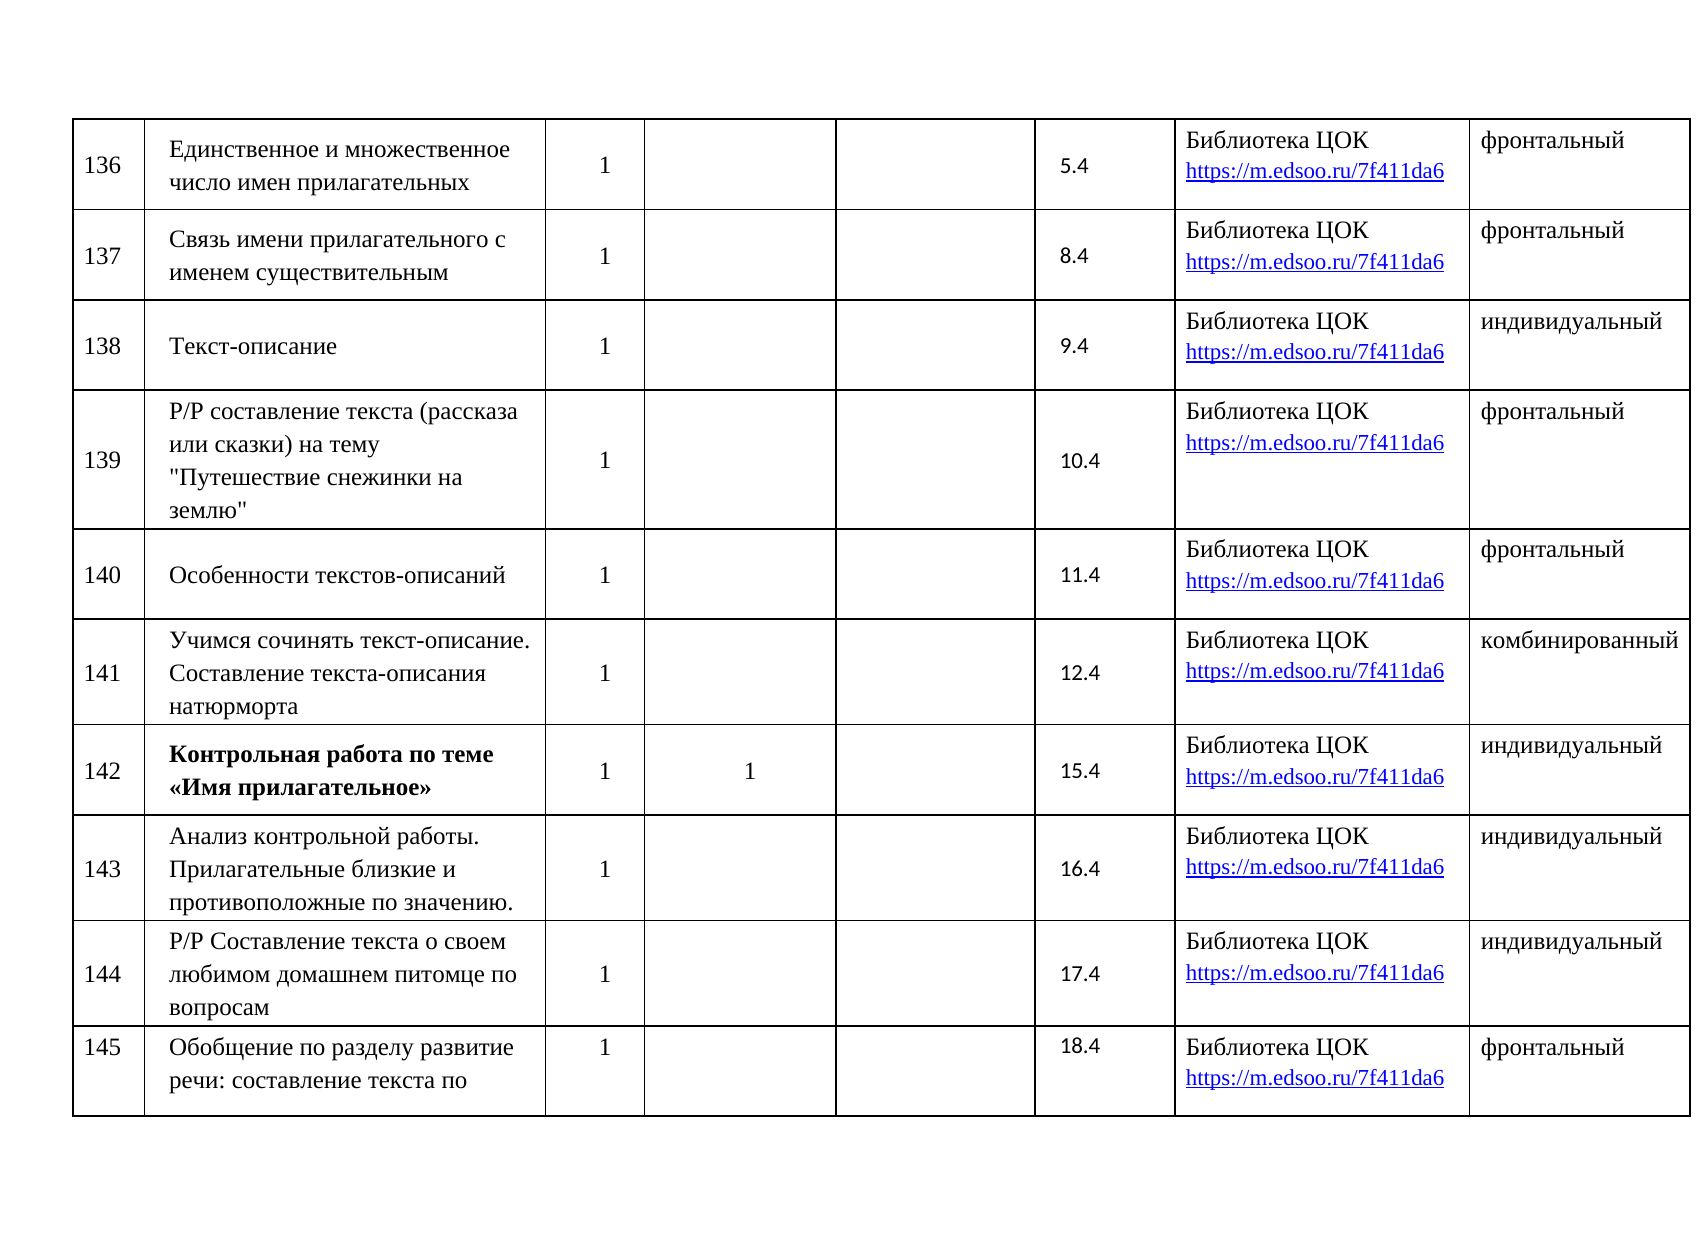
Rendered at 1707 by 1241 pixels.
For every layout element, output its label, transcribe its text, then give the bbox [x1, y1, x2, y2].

table_cell Особенности текстов-описаний [145, 530, 545, 618]
table_cell 11.4 [1036, 530, 1174, 618]
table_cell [1176, 1027, 1469, 1115]
table_cell 138 [74, 301, 144, 389]
table_cell [645, 120, 835, 208]
table_cell 1 [546, 210, 644, 299]
table_cell Библиотека ЦОК https://m.edsoo.ru/7f411da6 [1176, 816, 1469, 919]
table_cell 1 [546, 391, 644, 528]
table_cell [837, 921, 1034, 1025]
table_cell 1 [546, 120, 644, 208]
table_cell 1 [546, 725, 644, 814]
table_cell [837, 301, 1034, 389]
table_cell [645, 816, 835, 919]
table_cell 141 [74, 620, 144, 724]
table_cell 1 [546, 816, 644, 919]
table_cell 5.4 [1036, 120, 1174, 208]
table_cell индивидуальный [1470, 921, 1689, 1025]
table_cell Библиотека ЦОК https://m.edsoo.ru/7f411da6 [1176, 301, 1469, 389]
table_cell 17.4 [1036, 921, 1174, 1025]
table_cell 1 [546, 921, 644, 1025]
table_cell [645, 530, 835, 618]
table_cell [1176, 210, 1469, 299]
table_cell Контрольная работа по теме «Имя прилагательное» [145, 725, 545, 814]
table_cell 10.4 [1036, 391, 1174, 528]
table_cell 15.4 [1036, 725, 1174, 814]
table_cell Анализ контрольной работы. Прилагательные близкие и противоположные по значению. [145, 816, 545, 919]
table_cell Библиотека ЦОК https://m.edsoo.ru/7f411da6 [1176, 620, 1469, 724]
table_cell [645, 301, 835, 389]
table_cell индивидуальный [1470, 816, 1689, 919]
table_cell Библиотека ЦОК https://m.edsoo.ru/7f411da6 [1176, 530, 1469, 618]
table_cell 9.4 [1036, 301, 1174, 389]
table_cell 1 [546, 301, 644, 389]
table_cell [837, 391, 1034, 528]
table_cell [645, 1027, 835, 1115]
table_cell 12.4 [1036, 620, 1174, 724]
table_cell фронтальный [1470, 120, 1689, 208]
table_cell [645, 921, 835, 1025]
table_cell фронтальный [1470, 391, 1689, 528]
table_cell 143 [74, 816, 144, 919]
table_cell 140 [74, 530, 144, 618]
table_cell индивидуальный [1470, 301, 1689, 389]
table_cell Библиотека ЦОК https://m.edsoo.ru/7f411da6 [1176, 725, 1469, 814]
table_cell 142 [74, 725, 144, 814]
table_cell 137 [74, 210, 144, 299]
table_cell 145 [74, 1027, 144, 1115]
table_cell 139 [74, 391, 144, 528]
table_cell [645, 391, 835, 528]
table_cell [837, 725, 1034, 814]
table_cell [837, 1027, 1034, 1115]
table_cell [645, 210, 835, 299]
table_cell [837, 816, 1034, 919]
table_cell Учимся сочинять текст-описание. Составление текста-описания натюрморта [145, 620, 545, 724]
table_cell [145, 1027, 545, 1115]
table_cell [837, 210, 1034, 299]
table_cell 1 [546, 1027, 644, 1115]
table_cell 18.4 [1036, 1027, 1174, 1115]
table_cell комбинированный [1470, 620, 1689, 724]
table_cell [1176, 120, 1469, 208]
table_cell [837, 620, 1034, 724]
table_cell Р/Р составление текста (рассказа или сказки) на тему "Путешествие снежинки на землю" [145, 391, 545, 528]
table_cell [837, 530, 1034, 618]
table_cell Единственное и множественное число имен прилагательных [145, 120, 545, 208]
table_cell фронтальный [1470, 1027, 1689, 1115]
table_cell [645, 620, 835, 724]
table_cell фронтальный [1470, 210, 1689, 299]
table_cell Библиотека ЦОК https://m.edsoo.ru/7f411da6 [1176, 921, 1469, 1025]
table_cell 1 [546, 620, 644, 724]
table_cell Библиотека ЦОК https://m.edsoo.ru/7f411da6 [1176, 391, 1469, 528]
table_cell 16.4 [1036, 816, 1174, 919]
table_cell фронтальный [1470, 530, 1689, 618]
table_cell 8.4 [1036, 210, 1174, 299]
table_cell Текст-описание [145, 301, 545, 389]
table_cell Р/Р Составление текста о своем любимом домашнем питомце по вопросам [145, 921, 545, 1025]
table_cell индивидуальный [1470, 725, 1689, 814]
table_cell 144 [74, 921, 144, 1025]
table_cell Связь имени прилагательного с именем существительным [145, 210, 545, 299]
table_cell 1 [546, 530, 644, 618]
table_cell 136 [74, 120, 144, 208]
table_cell [837, 120, 1034, 208]
table_cell 1 [645, 725, 835, 814]
